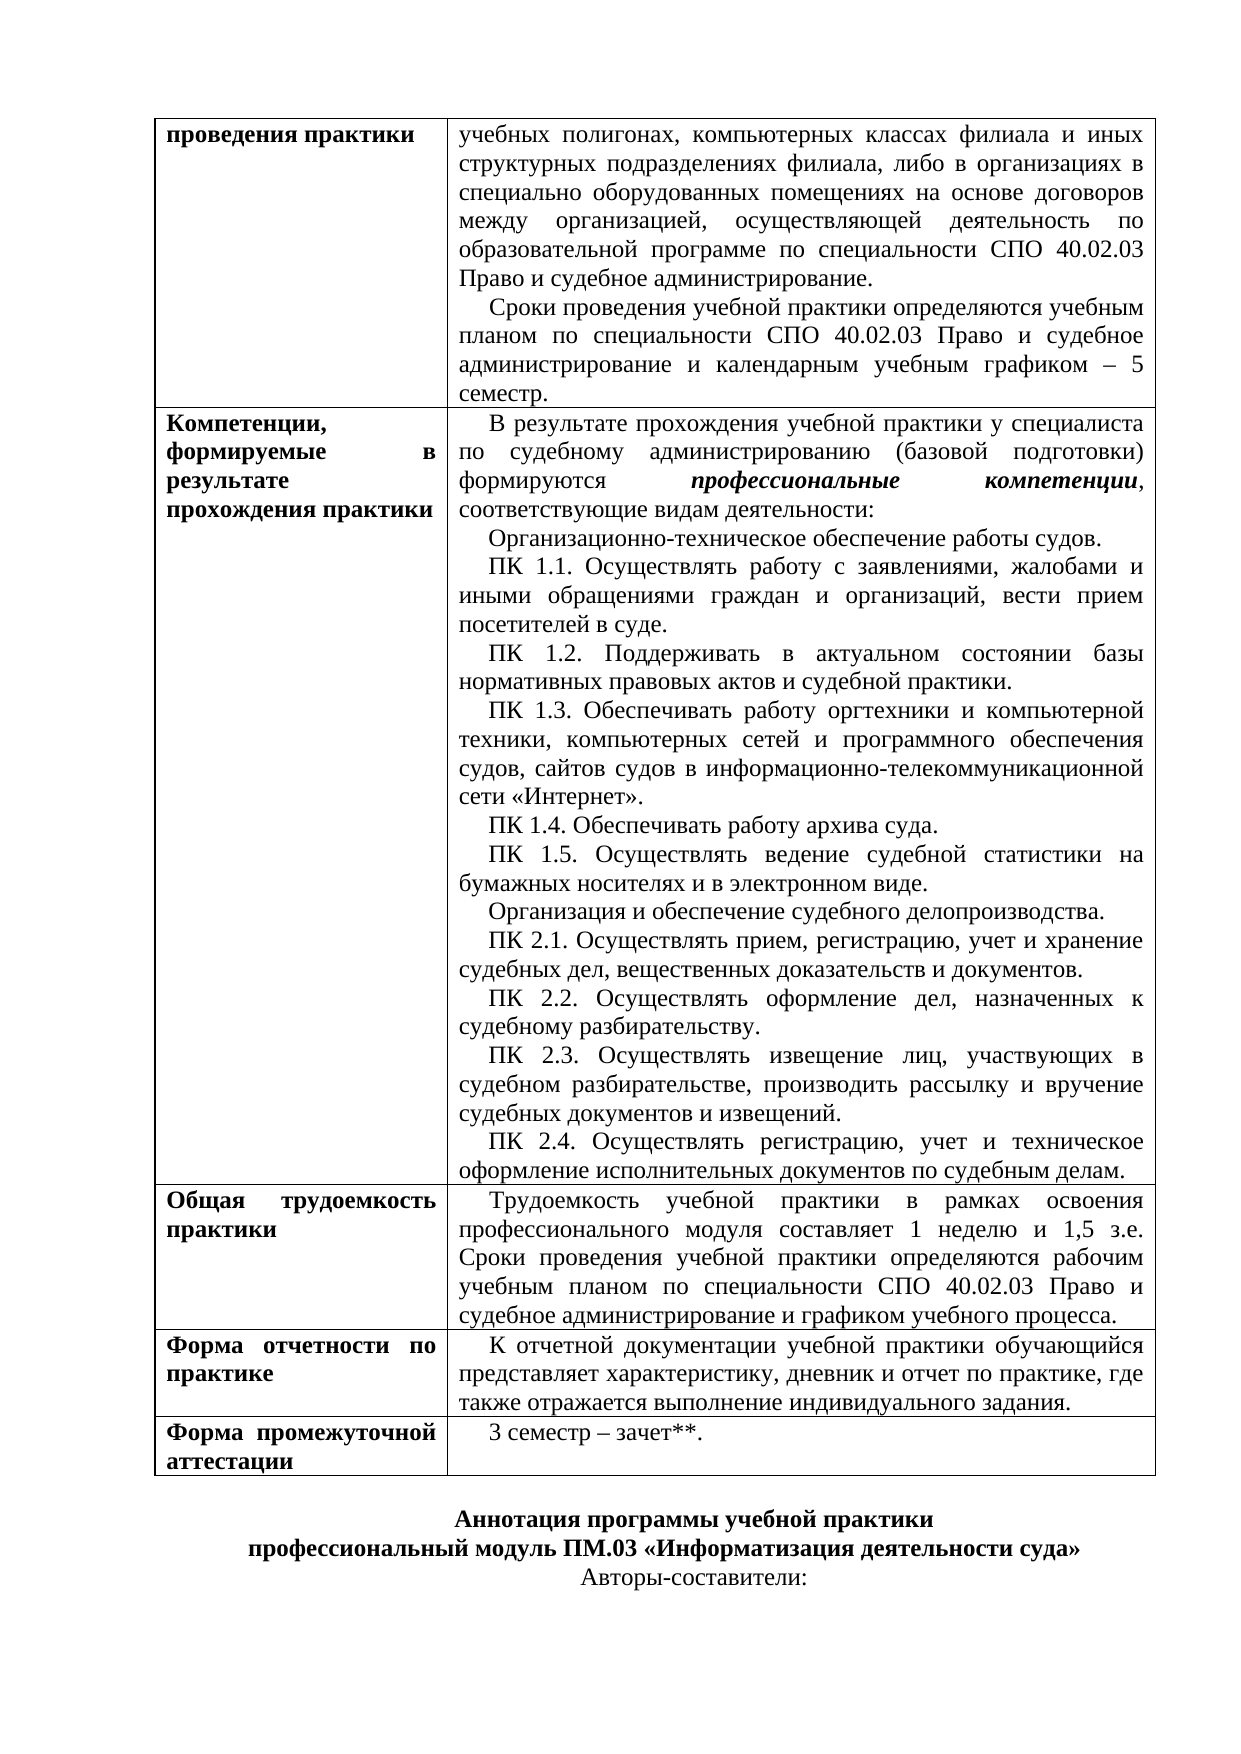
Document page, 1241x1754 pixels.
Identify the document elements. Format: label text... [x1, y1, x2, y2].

table_cell 3 семестр – зачет**. [448, 1417, 1155, 1474]
table_cell Общая трудоемкость практики [156, 1185, 447, 1329]
text профессиональный модуль ПМ.03 «Информатизация деятельности суда» [177, 1533, 1152, 1562]
text Аннотация программы учебной практики [177, 1504, 1152, 1533]
table_cell В результате прохождения учебной практики у специалиста по судебному администрированию (базовой подготовки) формируются профессиональные компетенции, соответствующие видам деятельности: Организационно-техническое обеспечение работы судов. ПК 1.1. Осуществлять работу с заявлениями, жалобами и иными обращениями граждан и организаций, вести прием посетителей в суде. ПК 1.2. Поддерживать в актуальном состоянии базы нормативных правовых актов и судебной практики. ПК 1.3. Обеспечивать работу оргтехники и компьютерной техники, компьютерных сетей и программного обеспечения судов, сайтов судов в информационно-телекоммуникационной сети «Интернет». ПК 1.4. Обеспечивать работу архива суда. ПК 1.5. Осуществлять ведение судебной статистики на бумажных носителях и в электронном виде. Организация и обеспечение судебного делопроизводства. ПК 2.1. Осуществлять прием, регистрацию, учет и хранение судебных дел, вещественных доказательств и документов. ПК 2.2. Осуществлять оформление дел, назначенных к судебному разбирательству. ПК 2.3. Осуществлять извещение лиц, участвующих в судебном разбирательстве, производить рассылку и вручение судебных документов и извещений. ПК 2.4. Осуществлять регистрацию, учет и техническое оформление исполнительных документов по судебным делам. [448, 408, 1155, 1184]
table_cell Форма промежуточной аттестации [156, 1417, 447, 1474]
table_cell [448, 119, 1155, 407]
text Авторы-составители: [177, 1562, 1152, 1591]
table_cell Форма отчетности по практике [156, 1330, 447, 1416]
table_cell Трудоемкость учебной практики в рамках освоения профессионального модуля составляет 1 неделю и 1,5 з.е. Сроки проведения учебной практики определяются рабочим учебным планом по специальности СПО 40.02.03 Право и судебное администрирование и графиком учебного процесса. [448, 1185, 1155, 1329]
table_cell К отчетной документации учебной практики обучающийся представляет характеристику, дневник и отчет по практике, где также отражается выполнение индивидуального задания. [448, 1330, 1155, 1416]
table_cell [156, 119, 447, 407]
table_cell Компетенции, формируемые в результате прохождения практики [156, 408, 447, 1184]
